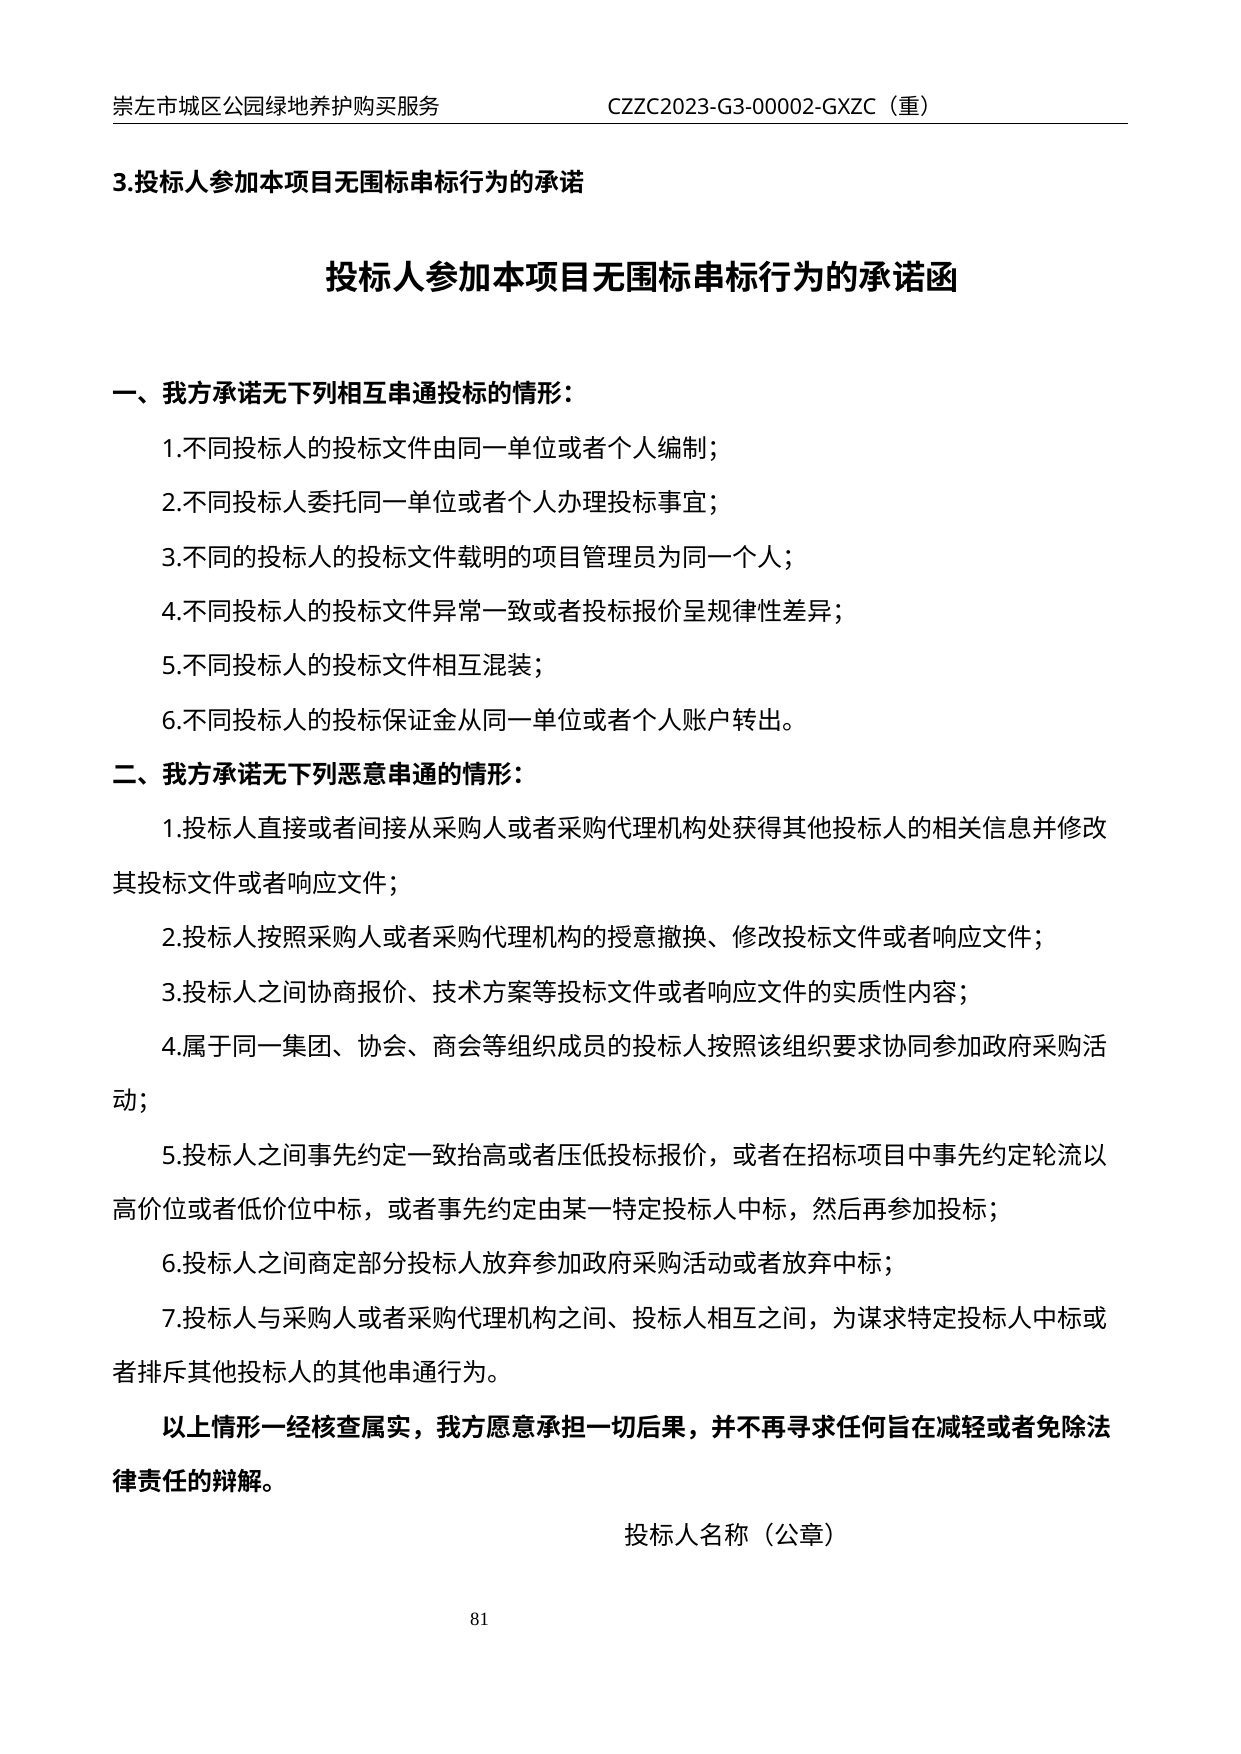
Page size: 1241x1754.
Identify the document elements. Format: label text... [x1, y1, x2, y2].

text 2.投标人按照采购人或者采购代理机构的授意撤换、修改投标文件或者响应文件； [112, 918, 1128, 954]
text 3.投标人之间协商报价、技术方案等投标文件或者响应文件的实质性内容； [112, 972, 1128, 1008]
text 6.投标人之间商定部分投标人放弃参加政府采购活动或者放弃中标； [112, 1244, 1128, 1280]
text 3.不同的投标人的投标文件载明的项目管理员为同一个人； [112, 537, 1128, 573]
text 二、我方承诺无下列恶意串通的情形： [112, 754, 1128, 791]
text 2.不同投标人委托同一单位或者个人办理投标事宜； [112, 483, 1128, 519]
text 以上情形一经核查属实，我方愿意承担一切后果，并不再寻求任何旨在减轻或者免除法律责任的辩解。 [112, 1407, 1128, 1498]
text 投标人参加本项目无围标串标行为的承诺函 [156, 251, 1128, 299]
text 5.投标人之间事先约定一致抬高或者压低投标报价，或者在招标项目中事先约定轮流以高价位或者低价位中标，或者事先约定由某一特定投标人中标，然后再参加投标； [112, 1135, 1128, 1226]
text 投标人名称（公章） [112, 1516, 1128, 1552]
text 4.属于同一集团、协会、商会等组织成员的投标人按照该组织要求协同参加政府采购活动； [112, 1026, 1128, 1117]
text 1.投标人直接或者间接从采购人或者采购代理机构处获得其他投标人的相关信息并修改其投标文件或者响应文件； [112, 809, 1128, 899]
text 6.不同投标人的投标保证金从同一单位或者个人账户转出。 [112, 700, 1128, 736]
text 5.不同投标人的投标文件相互混装； [112, 646, 1128, 682]
text 一、我方承诺无下列相互串通投标的情形： [112, 374, 1128, 410]
text 7.投标人与采购人或者采购代理机构之间、投标人相互之间，为谋求特定投标人中标或者排斥其他投标人的其他串通行为。 [112, 1298, 1128, 1389]
text 3.投标人参加本项目无围标串标行为的承诺 [112, 162, 1128, 199]
text 1.不同投标人的投标文件由同一单位或者个人编制； [112, 428, 1128, 464]
text 4.不同投标人的投标文件异常一致或者投标报价呈规律性差异； [112, 591, 1128, 628]
